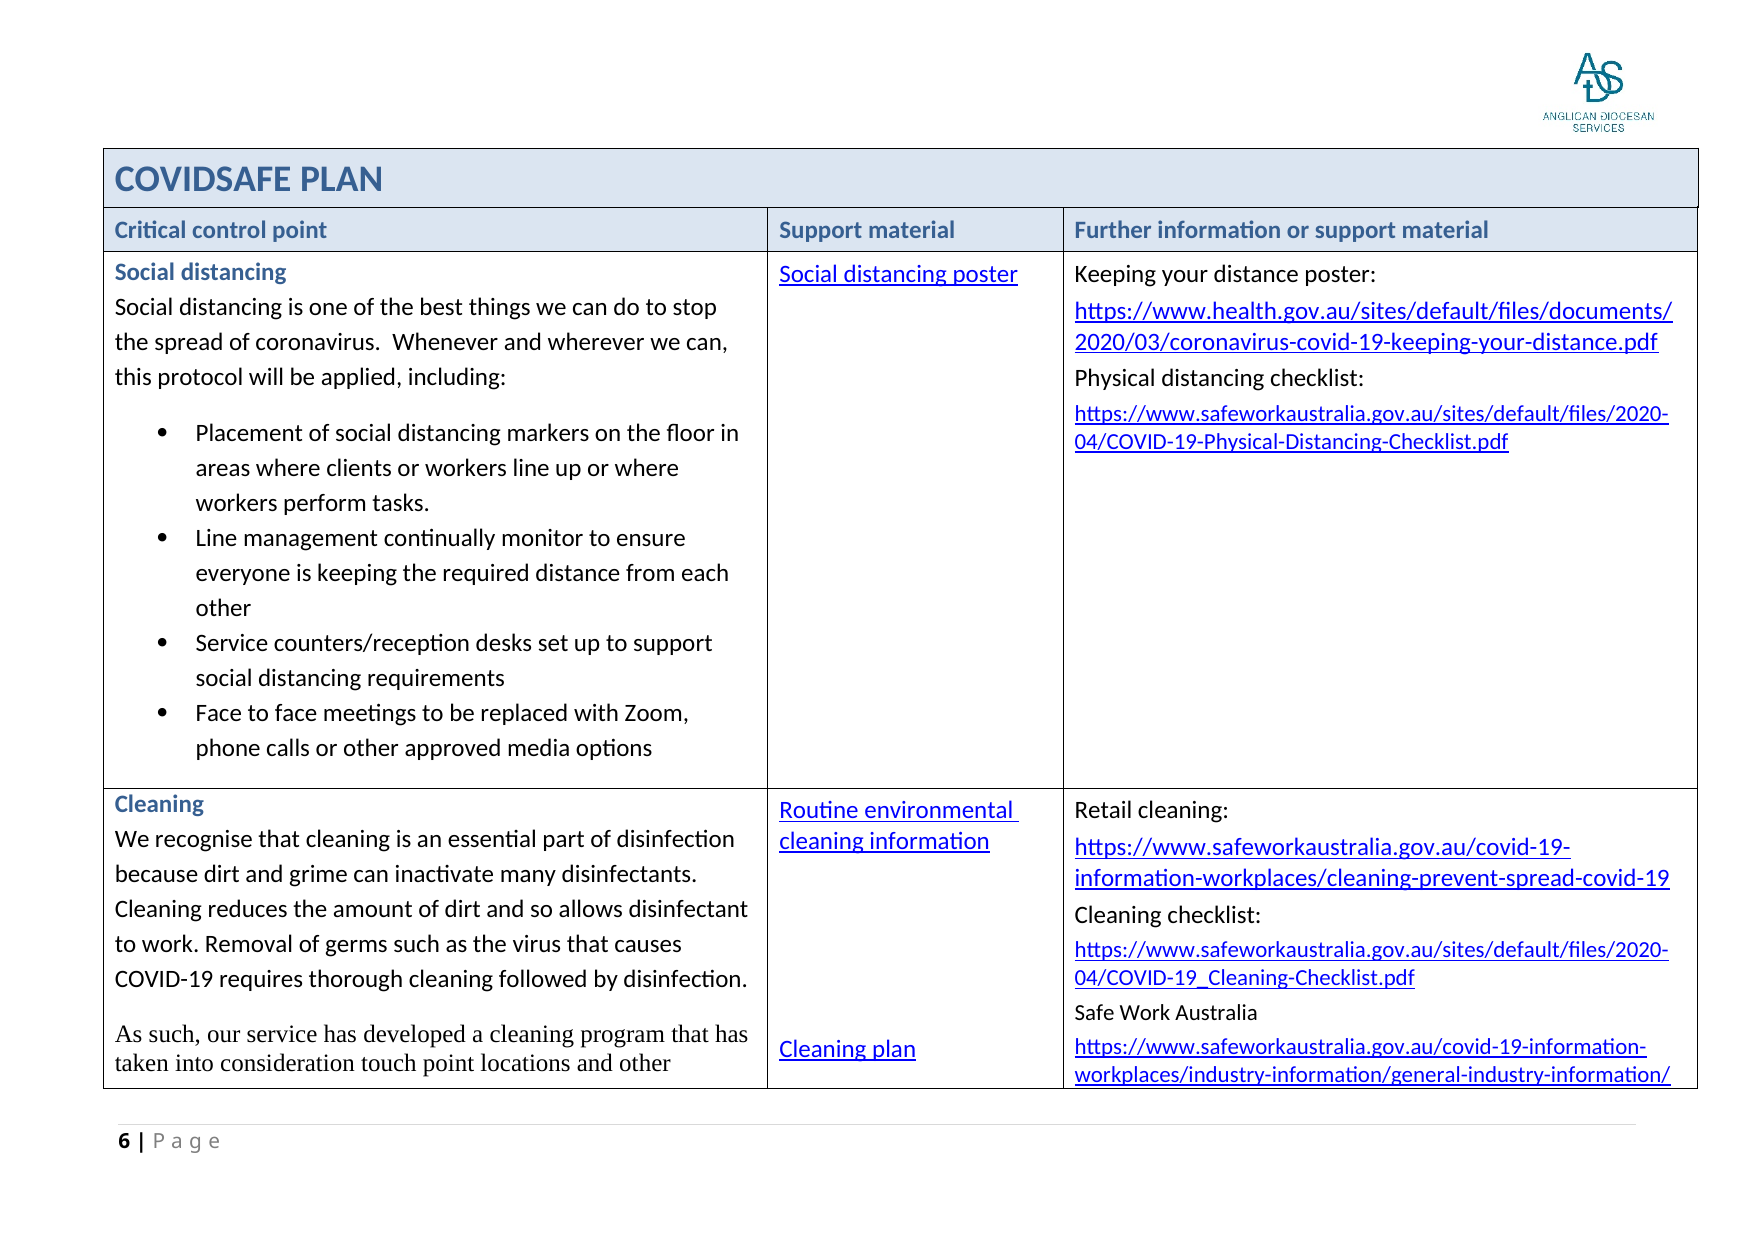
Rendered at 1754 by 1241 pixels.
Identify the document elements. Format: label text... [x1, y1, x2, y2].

table_cell Social distancing Social distancing is one of the best things we can do to stop the spread of coronavirus. Whenever and wherever we can, this protocol will be applied, including: Placement of social distancing markers on the floor in areas where clients or workers line up or where workers perform tasks. Line management continually monitor to ensure everyone is keeping the required distance from each other Service counters/reception desks set up to support social distancing requirements Face to face meetings to be replaced with Zoom, phone calls or other approved media options [104, 252, 767, 787]
table_cell Critical control point [104, 208, 767, 251]
table_cell Routine environmental cleaning information Cleaning plan [768, 789, 1063, 1088]
table_cell Support material [768, 208, 1063, 251]
table_header COVIDSAFE PLAN [104, 149, 1698, 207]
table_cell Further information or support material [1064, 208, 1697, 251]
picture [1538, 50, 1658, 135]
table_cell Social distancing poster [768, 252, 1063, 787]
table_cell Keeping your distance poster: https://www.health.gov.au/sites/default/files/documents/2020/03/coronavirus-covid-19-keeping-your-distance.pdf Physical distancing checklist: https://www.safeworkaustralia.gov.au/sites/default/files/2020-04/COVID-19-Physical-Distancing-Checklist.pdf [1064, 252, 1697, 787]
